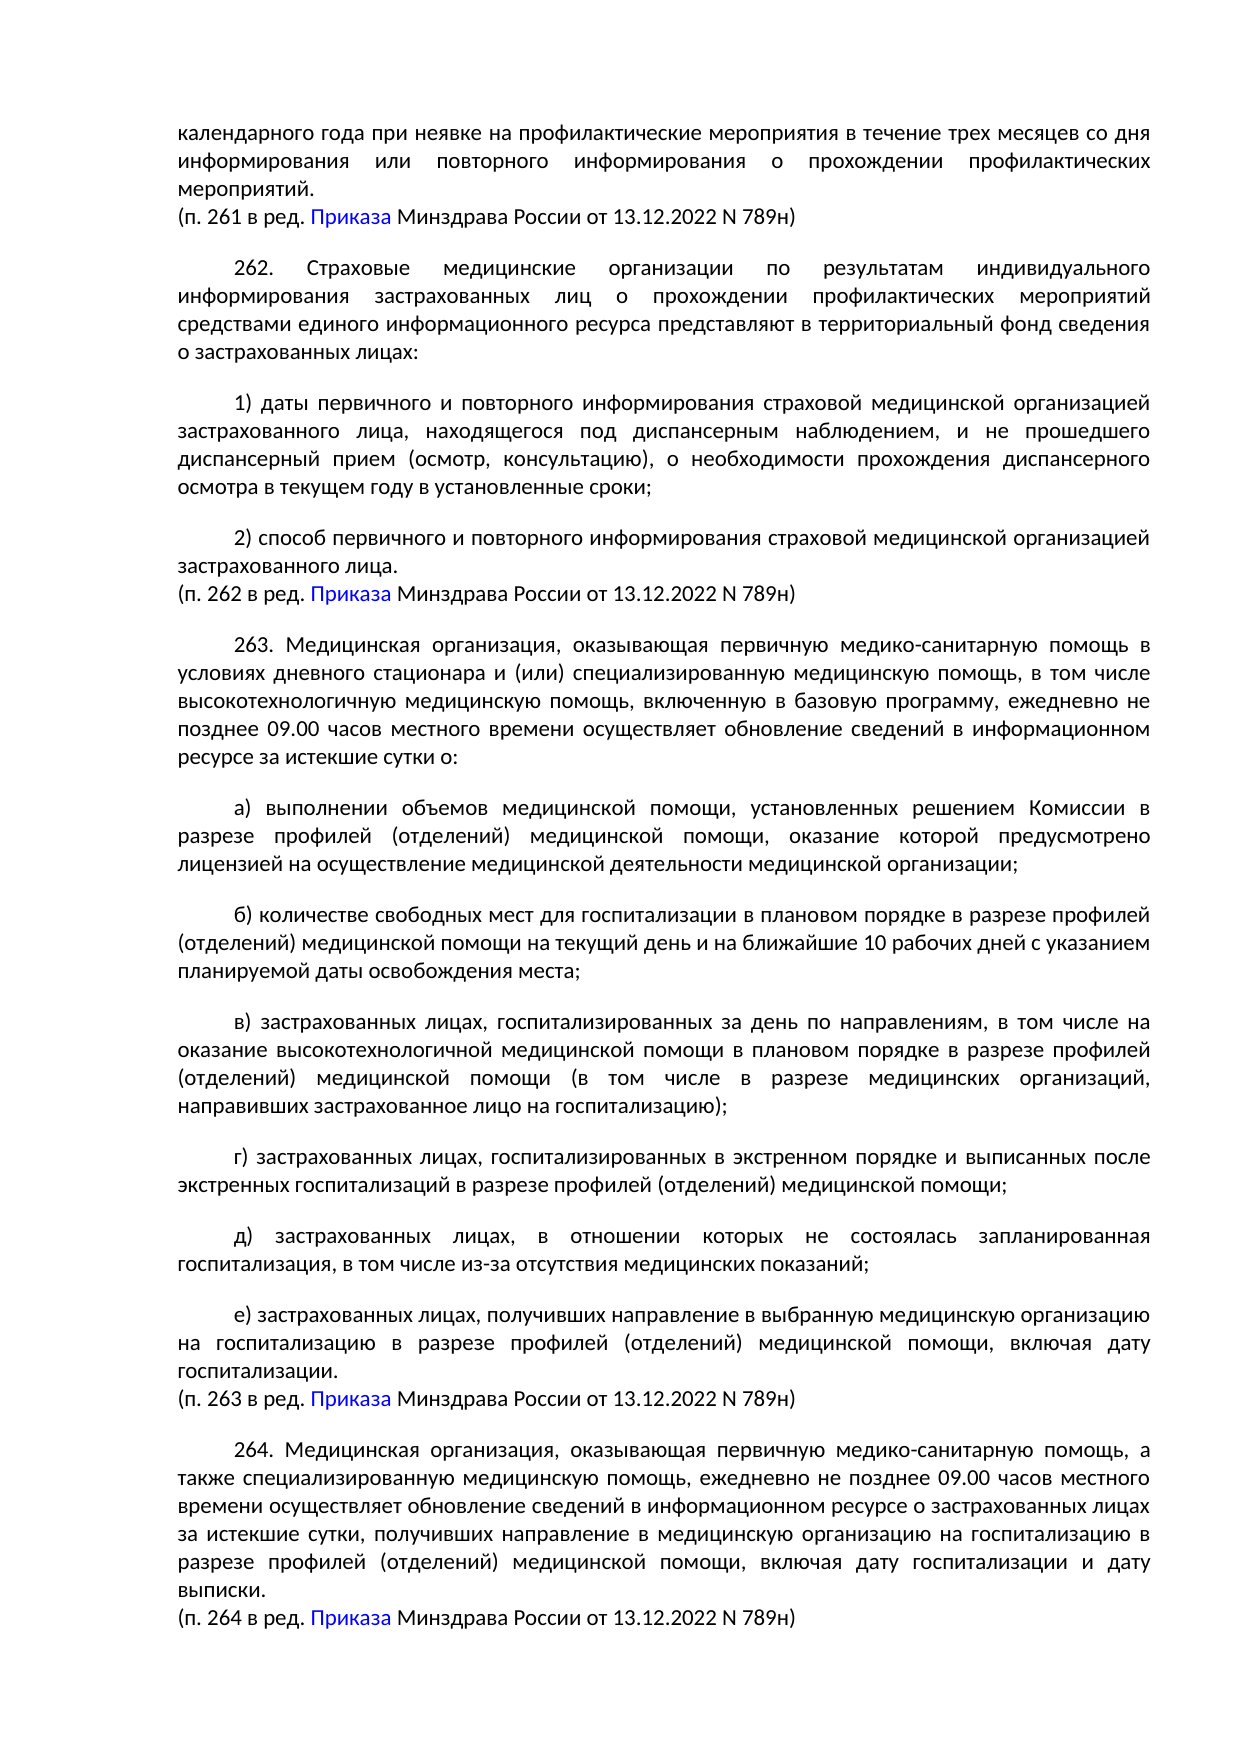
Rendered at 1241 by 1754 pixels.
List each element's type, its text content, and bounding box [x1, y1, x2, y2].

text а) выполнении объемов медицинской помощи, установленных решением Комиссии в разрезе профилей (отделений) медицинской помощи, оказание которой предусмотрено лицензией на осуществление медицинской деятельности медицинской организации; [177, 793, 1152, 877]
text 1) даты первичного и повторного информирования страховой медицинской организацией застрахованного лица, находящегося под диспансерным наблюдением, и не прошедшего диспансерный прием (осмотр, консультацию), о необходимости прохождения диспансерного осмотра в текущем году в установленные сроки; [177, 388, 1152, 500]
text б) количестве свободных мест для госпитализации в плановом порядке в разрезе профилей (отделений) медицинской помощи на текущий день и на ближайшие 10 рабочих дней с указанием планируемой даты освобождения места; [177, 900, 1152, 984]
text е) застрахованных лицах, получивших направление в выбранную медицинскую организацию на госпитализацию в разрезе профилей (отделений) медицинской помощи, включая дату госпитализации. [177, 1300, 1152, 1384]
text 264. Медицинская организация, оказывающая первичную медико-санитарную помощь, а также специализированную медицинскую помощь, ежедневно не позднее 09.00 часов местного времени осуществляет обновление сведений в информационном ресурсе о застрахованных лицах за истекшие сутки, получивших направление в медицинскую организацию на госпитализацию в разрезе профилей (отделений) медицинской помощи, включая дату госпитализации и дату выписки. [177, 1435, 1152, 1603]
text (п. 262 в ред. Приказа Минздрава России от 13.12.2022 N 789н) [177, 579, 1152, 607]
text 263. Медицинская организация, оказывающая первичную медико-санитарную помощь в условиях дневного стационара и (или) специализированную медицинскую помощь, в том числе высокотехнологичную медицинскую помощь, включенную в базовую программу, ежедневно не позднее 09.00 часов местного времени осуществляет обновление сведений в информационном ресурсе за истекшие сутки о: [177, 630, 1152, 770]
text (п. 261 в ред. Приказа Минздрава России от 13.12.2022 N 789н) [177, 202, 1152, 230]
text д) застрахованных лицах, в отношении которых не состоялась запланированная госпитализация, в том числе из-за отсутствия медицинских показаний; [177, 1221, 1152, 1277]
text 2) способ первичного и повторного информирования страховой медицинской организацией застрахованного лица. [177, 523, 1152, 579]
text в) застрахованных лицах, госпитализированных за день по направлениям, в том числе на оказание высокотехнологичной медицинской помощи в плановом порядке в разрезе профилей (отделений) медицинской помощи (в том числе в разрезе медицинских организаций, направивших застрахованное лицо на госпитализацию); [177, 1007, 1152, 1119]
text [177, 118, 1152, 202]
text г) застрахованных лицах, госпитализированных в экстренном порядке и выписанных после экстренных госпитализаций в разрезе профилей (отделений) медицинской помощи; [177, 1142, 1152, 1198]
text (п. 263 в ред. Приказа Минздрава России от 13.12.2022 N 789н) [177, 1384, 1152, 1412]
text 262. Страховые медицинские организации по результатам индивидуального информирования застрахованных лиц о прохождении профилактических мероприятий средствами единого информационного ресурса представляют в территориальный фонд сведения о застрахованных лицах: [177, 253, 1152, 365]
text (п. 264 в ред. Приказа Минздрава России от 13.12.2022 N 789н) [177, 1603, 1152, 1631]
